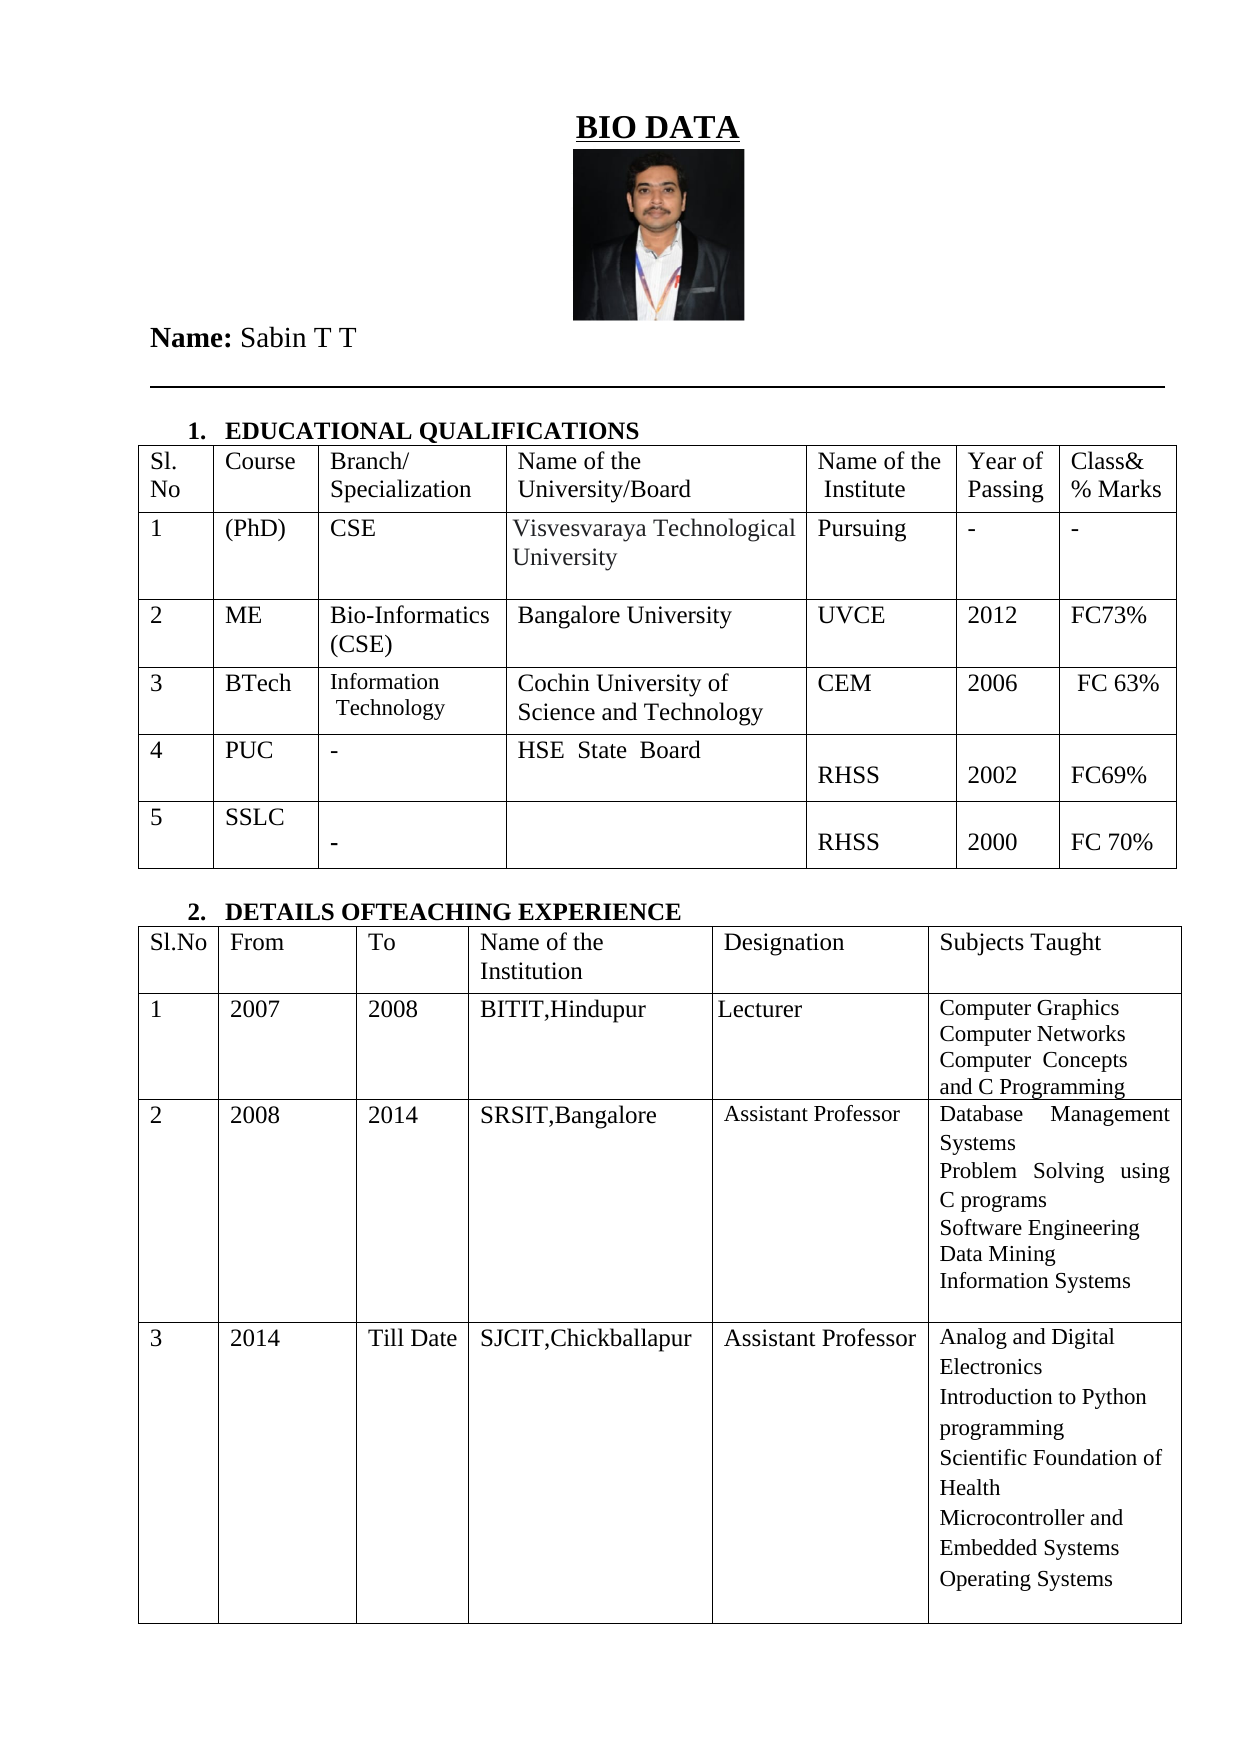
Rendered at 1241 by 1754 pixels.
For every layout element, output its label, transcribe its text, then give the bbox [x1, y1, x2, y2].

table_cell 2007 [219, 994, 356, 1099]
table_cell Till Date [357, 1323, 468, 1623]
table_cell SSLC [214, 802, 318, 868]
list DETAILS OFTEACHING EXPERIENCE [187, 897, 1240, 926]
table_cell SJCIT,Chickballapur [469, 1323, 712, 1623]
table_cell FC69% [1060, 735, 1176, 801]
table_cell - [957, 513, 1059, 599]
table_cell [929, 1323, 1181, 1623]
table_header Class& % Marks [1060, 446, 1176, 512]
table_cell FC 63% [1060, 668, 1176, 734]
table_header Sl. No [139, 446, 213, 512]
table_cell FC 70% [1060, 802, 1176, 868]
table_cell 3 [139, 668, 213, 734]
table_cell Information Technology [319, 668, 506, 734]
table_header Branch/ Specialization [319, 446, 506, 512]
table_cell 2 [139, 1100, 218, 1322]
table_header To [357, 927, 468, 993]
table_cell Database Management Systems Problem Solving using C programs Software Engineering Data Mining Information Systems [929, 1100, 1181, 1322]
table_cell Bangalore University [507, 600, 806, 667]
picture [570, 145, 745, 321]
table_cell 1 [139, 994, 218, 1099]
table_header Name of the Institute [807, 446, 956, 512]
table_cell BITIT,Hindupur [469, 994, 712, 1099]
table_cell 2008 [219, 1100, 356, 1322]
table_cell PUC [214, 735, 318, 801]
table_cell 2008 [357, 994, 468, 1099]
table_cell Lecturer [713, 994, 928, 1099]
table_cell 2014 [219, 1323, 356, 1623]
table_cell FC73% [1060, 600, 1176, 667]
table_cell Bio-Informatics (CSE) [319, 600, 506, 667]
table_cell HSE State Board [507, 735, 806, 801]
table_cell - [319, 802, 506, 868]
table_header Subjects Taught [929, 927, 1181, 993]
table_header From [219, 927, 356, 993]
table_cell CEM [807, 668, 956, 734]
table_cell Pursuing [807, 513, 956, 599]
table_cell (PhD) [214, 513, 318, 599]
table_cell RHSS [807, 735, 956, 801]
table_cell - [1060, 513, 1176, 599]
table_cell 2 [139, 600, 213, 667]
table_cell 4 [139, 735, 213, 801]
table_cell Visvesvaraya Technological University [507, 513, 806, 599]
table_cell Cochin University of Science and Technology [507, 668, 806, 734]
table_cell Computer Graphics Computer Networks Computer Concepts and C Programming [929, 994, 1181, 1099]
text BIO DATA [150, 107, 1165, 146]
table_header Sl.No [139, 927, 218, 993]
table_cell 2012 [957, 600, 1059, 667]
table_cell UVCE [807, 600, 956, 667]
table_cell BTech [214, 668, 318, 734]
table_cell ME [214, 600, 318, 667]
table_cell CSE [319, 513, 506, 599]
table_header Name of the University/Board [507, 446, 806, 512]
table_header Designation [713, 927, 928, 993]
table_cell SRSIT,Bangalore [469, 1100, 712, 1322]
table_cell 1 [139, 513, 213, 599]
list EDUCATIONAL QUALIFICATIONS [187, 416, 1240, 445]
table_cell 2000 [957, 802, 1059, 868]
table_cell 5 [139, 802, 213, 868]
table_cell 2006 [957, 668, 1059, 734]
table_cell RHSS [807, 802, 956, 868]
table_header Year of Passing [957, 446, 1059, 512]
table_cell Assistant Professor [713, 1100, 928, 1322]
text Name: Sabin T T [150, 320, 1165, 354]
table_cell 2002 [957, 735, 1059, 801]
table_cell Assistant Professor [713, 1323, 928, 1623]
table_cell [507, 802, 806, 868]
table_cell - [319, 735, 506, 801]
table_cell 3 [139, 1323, 218, 1623]
table_header Name of the Institution [469, 927, 712, 993]
table_header Course [214, 446, 318, 512]
table_cell 2014 [357, 1100, 468, 1322]
